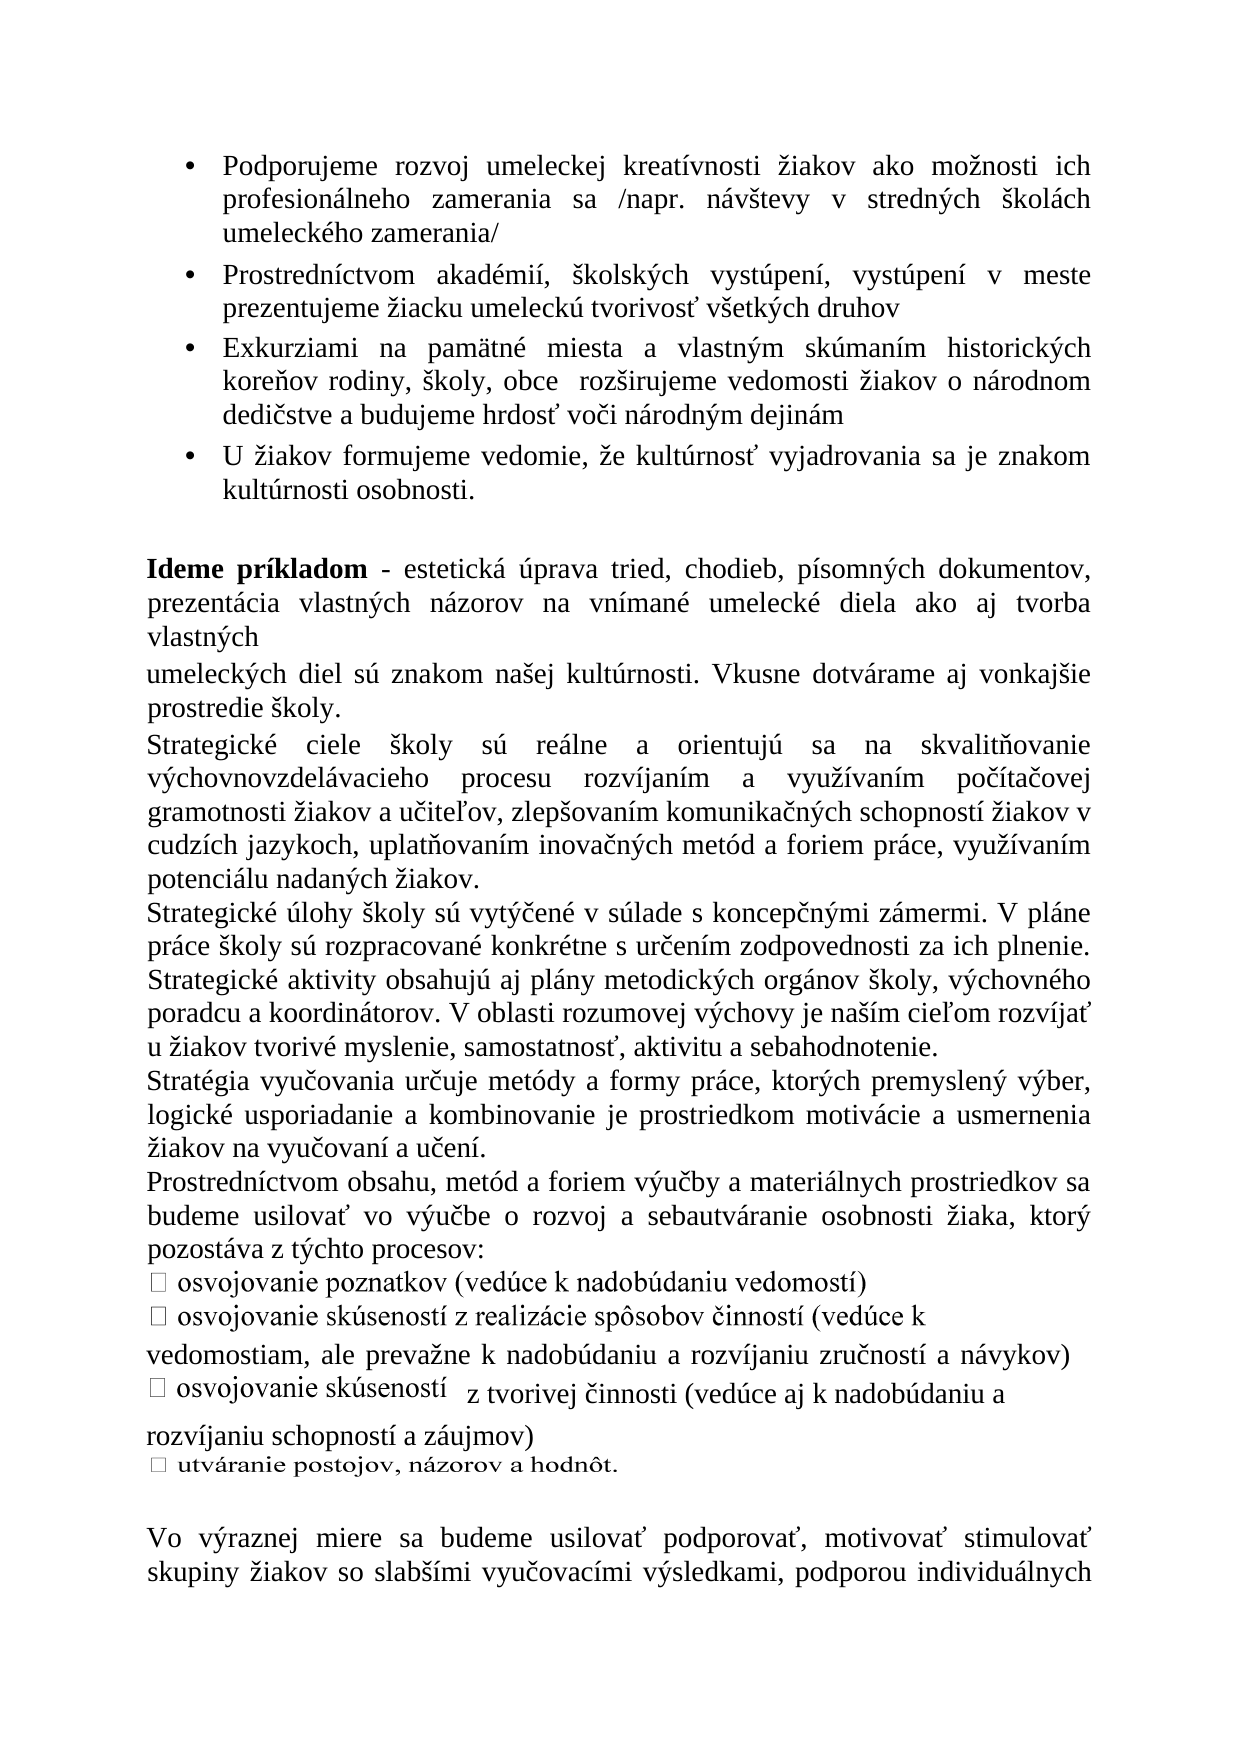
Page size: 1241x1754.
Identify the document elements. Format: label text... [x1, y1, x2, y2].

text vedomostiam, ale prevažne k nadobúdaniu a rozvíjaniu zručností a návykov) z tvorivej činnosti (vedúce aj k nadobúdaniu a [146, 1337, 1071, 1409]
text Strategické úlohy školy sú vytýčené v súlade s koncepčnými zámermi. V pláne práce školy sú rozpracované konkrétne s určením zodpovednosti za ich plnenie. Strategické aktivity obsahujú aj plány metodických orgánov školy, výchovného poradcu a koordinátorov. V oblasti rozumovej výchovy je naším cieľom rozvíjať u žiakov tvorivé myslenie, samostatnosť, aktivitu a sebahodnotenie. [146, 895, 1092, 1063]
text Prostredníctvom obsahu, metód a foriem výučby a materiálnych prostriedkov sa budeme usilovať vo výučbe o rozvoj a sebautváranie osobnosti žiaka, ktorý pozostáva z týchto procesov: [146, 1164, 1092, 1265]
text rozvíjaniu schopností a záujmov) [146, 1418, 1092, 1452]
text Stratégia vyučovania určuje metódy a formy práce, ktorých premyslený výber, logické usporiadanie a kombinovanie je prostriedkom motivácie a usmernenia žiakov na vyučovaní a učení. [146, 1063, 1092, 1164]
text Ideme príkladom - estetická úprava tried, chodieb, písomných dokumentov, prezentácia vlastných názorov na vnímané umelecké diela ako aj tvorba vlastných [146, 552, 1092, 652]
text Strategické ciele školy sú reálne a orientujú sa na skvalitňovanie výchovnovzdelávacieho procesu rozvíjaním a využívaním počítačovej gramotnosti žiakov a učiteľov, zlepšovaním komunikačných schopností žiakov v cudzích jazykoch, uplatňovaním inovačných metód a foriem práce, využívaním potenciálu nadaných žiakov. [146, 727, 1092, 894]
list U žiakov formujeme vedomie, že kultúrnosť vyjadrovania sa je znakom kultúrnosti osobnosti. [185, 438, 1092, 506]
picture [147, 1265, 886, 1298]
picture [147, 1452, 638, 1477]
list Podporujeme rozvoj umeleckej kreatívnosti žiakov ako možnosti ich profesionálneho zamerania sa /napr. návštevy v stredných školách umeleckého zamerania/ [185, 148, 1092, 248]
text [146, 1520, 1092, 1587]
picture [147, 1299, 945, 1332]
list Prostredníctvom akadémií, školských vystúpení, vystúpení v meste prezentujeme žiacku umeleckú tvorivosť všetkých druhov [185, 257, 1092, 324]
text umeleckých diel sú znakom našej kultúrnosti. Vkusne dotvárame aj vonkajšie prostredie školy. [146, 656, 1092, 723]
list Exkurziami na pamätné miesta a vlastným skúmaním historických koreňov rodiny, školy, obce rozširujeme vedomosti žiakov o národnom dedičstve a budujeme hrdosť voči národným dejinám [185, 330, 1092, 431]
picture [147, 1370, 467, 1404]
